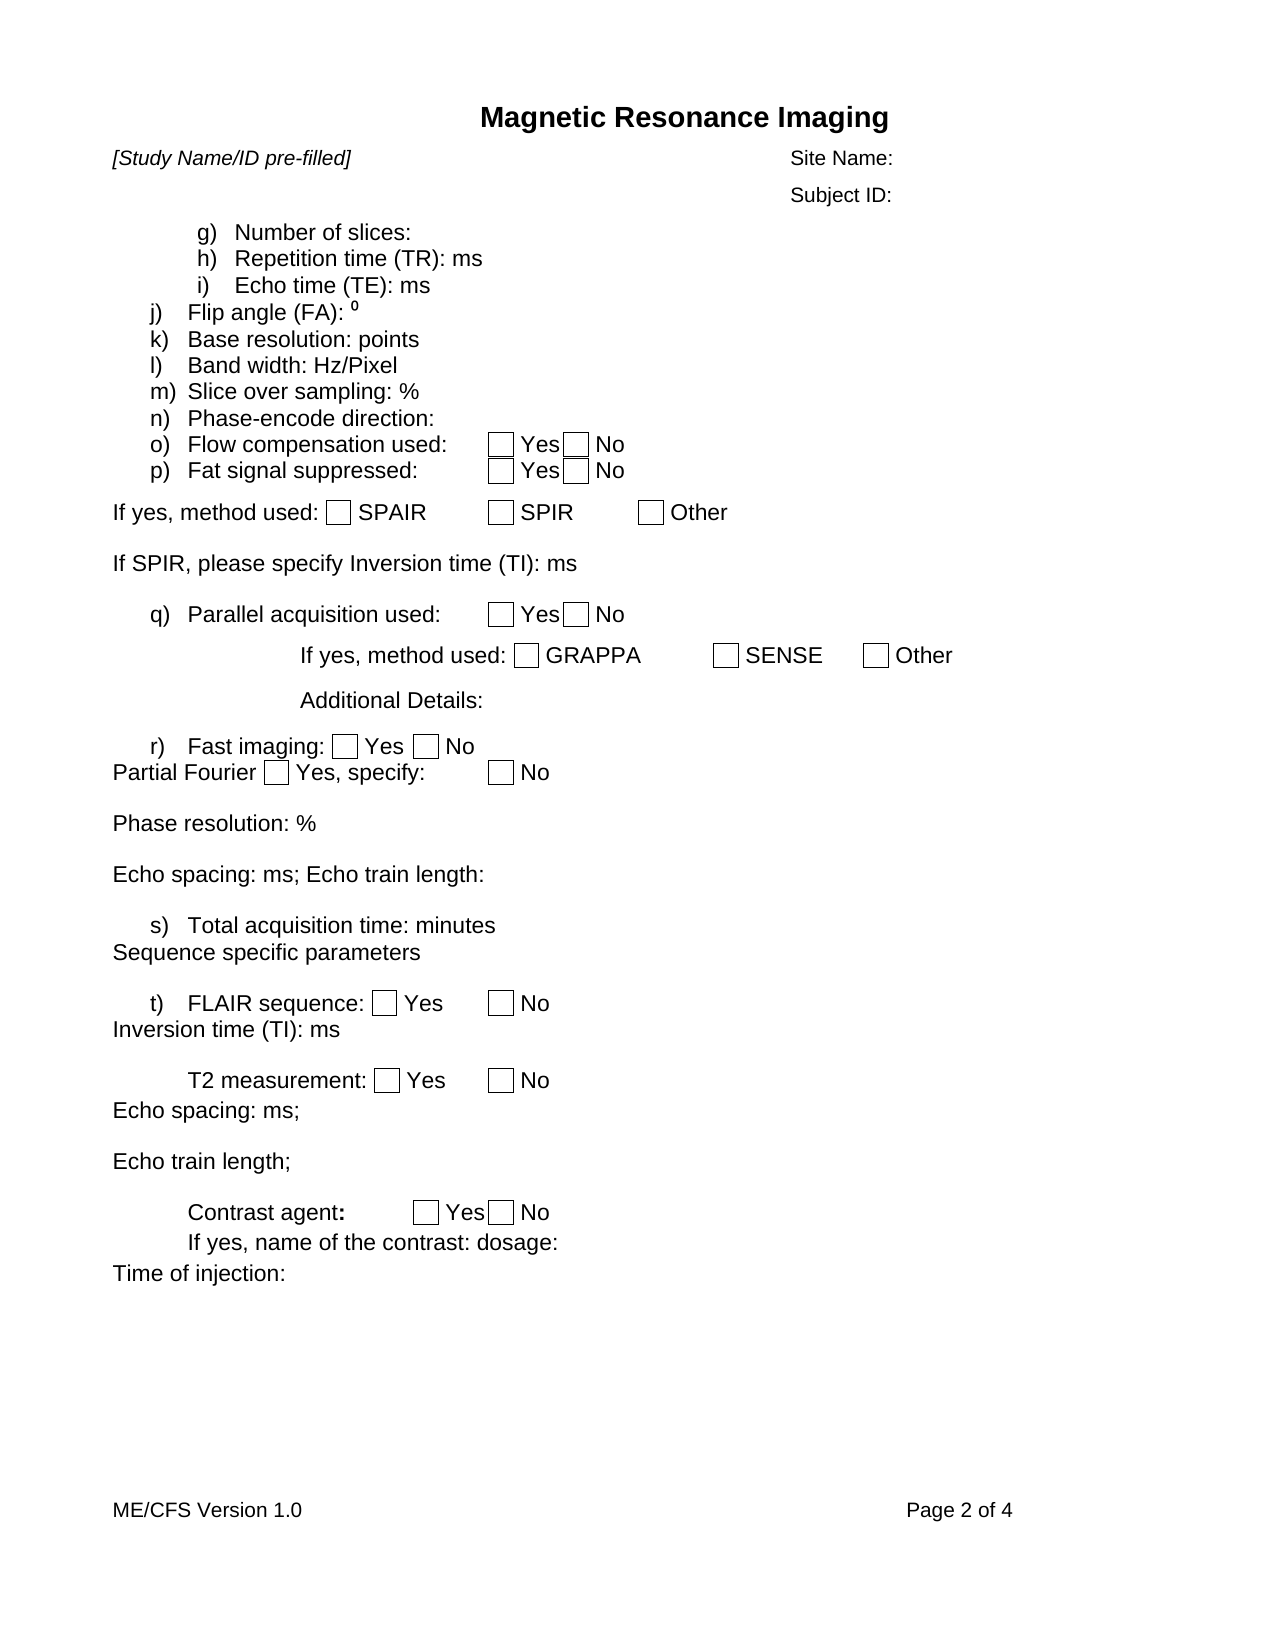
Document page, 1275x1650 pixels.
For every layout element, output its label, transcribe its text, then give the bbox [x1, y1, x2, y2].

list Echo time (TE): ms [197, 272, 1162, 298]
list Phase-encode direction: [150, 405, 1162, 431]
list Parallel acquisition used: Yes No [150, 601, 1162, 627]
text Echo train length; [112, 1148, 1162, 1174]
list Fast imaging: Yes No [150, 733, 1162, 759]
text Echo spacing: ms; Echo train length: [112, 861, 1162, 887]
list FLAIR sequence: Yes No [150, 989, 1162, 1016]
list Total acquisition time: minutes [150, 912, 1162, 938]
text Contrast agent: Yes No [187, 1199, 1162, 1226]
list Slice over sampling: % [150, 378, 1162, 405]
text If yes, method used: GRAPPA SENSE Other [300, 642, 1162, 668]
list Base resolution: points [150, 326, 1162, 352]
text Inversion time (TI): ms [112, 1016, 1162, 1042]
list Repetition time (TR): ms [197, 245, 1162, 272]
list Flip angle (FA): ⁰ [150, 298, 1162, 326]
text Additional Details: [300, 687, 1162, 714]
text If SPIR, please specify Inversion time (TI): ms [112, 550, 1162, 576]
text T2 measurement: Yes No [187, 1067, 1162, 1093]
list Number of slices: [197, 219, 1162, 245]
text Time of injection: [112, 1259, 1162, 1286]
list Band width: Hz/Pixel [150, 352, 1162, 378]
list Fat signal suppressed: Yes No [150, 457, 1162, 484]
text Echo spacing: ms; [112, 1097, 1162, 1123]
text If yes, method used: SPAIR SPIR Other [112, 499, 1162, 525]
text If yes, name of the contrast: dosage: [187, 1229, 1162, 1256]
text Phase resolution: % [112, 810, 1162, 836]
list Flow compensation used: Yes No [150, 431, 1162, 457]
text Sequence specific parameters [112, 938, 1162, 965]
text Partial Fourier Yes, specify: No [112, 759, 1162, 785]
